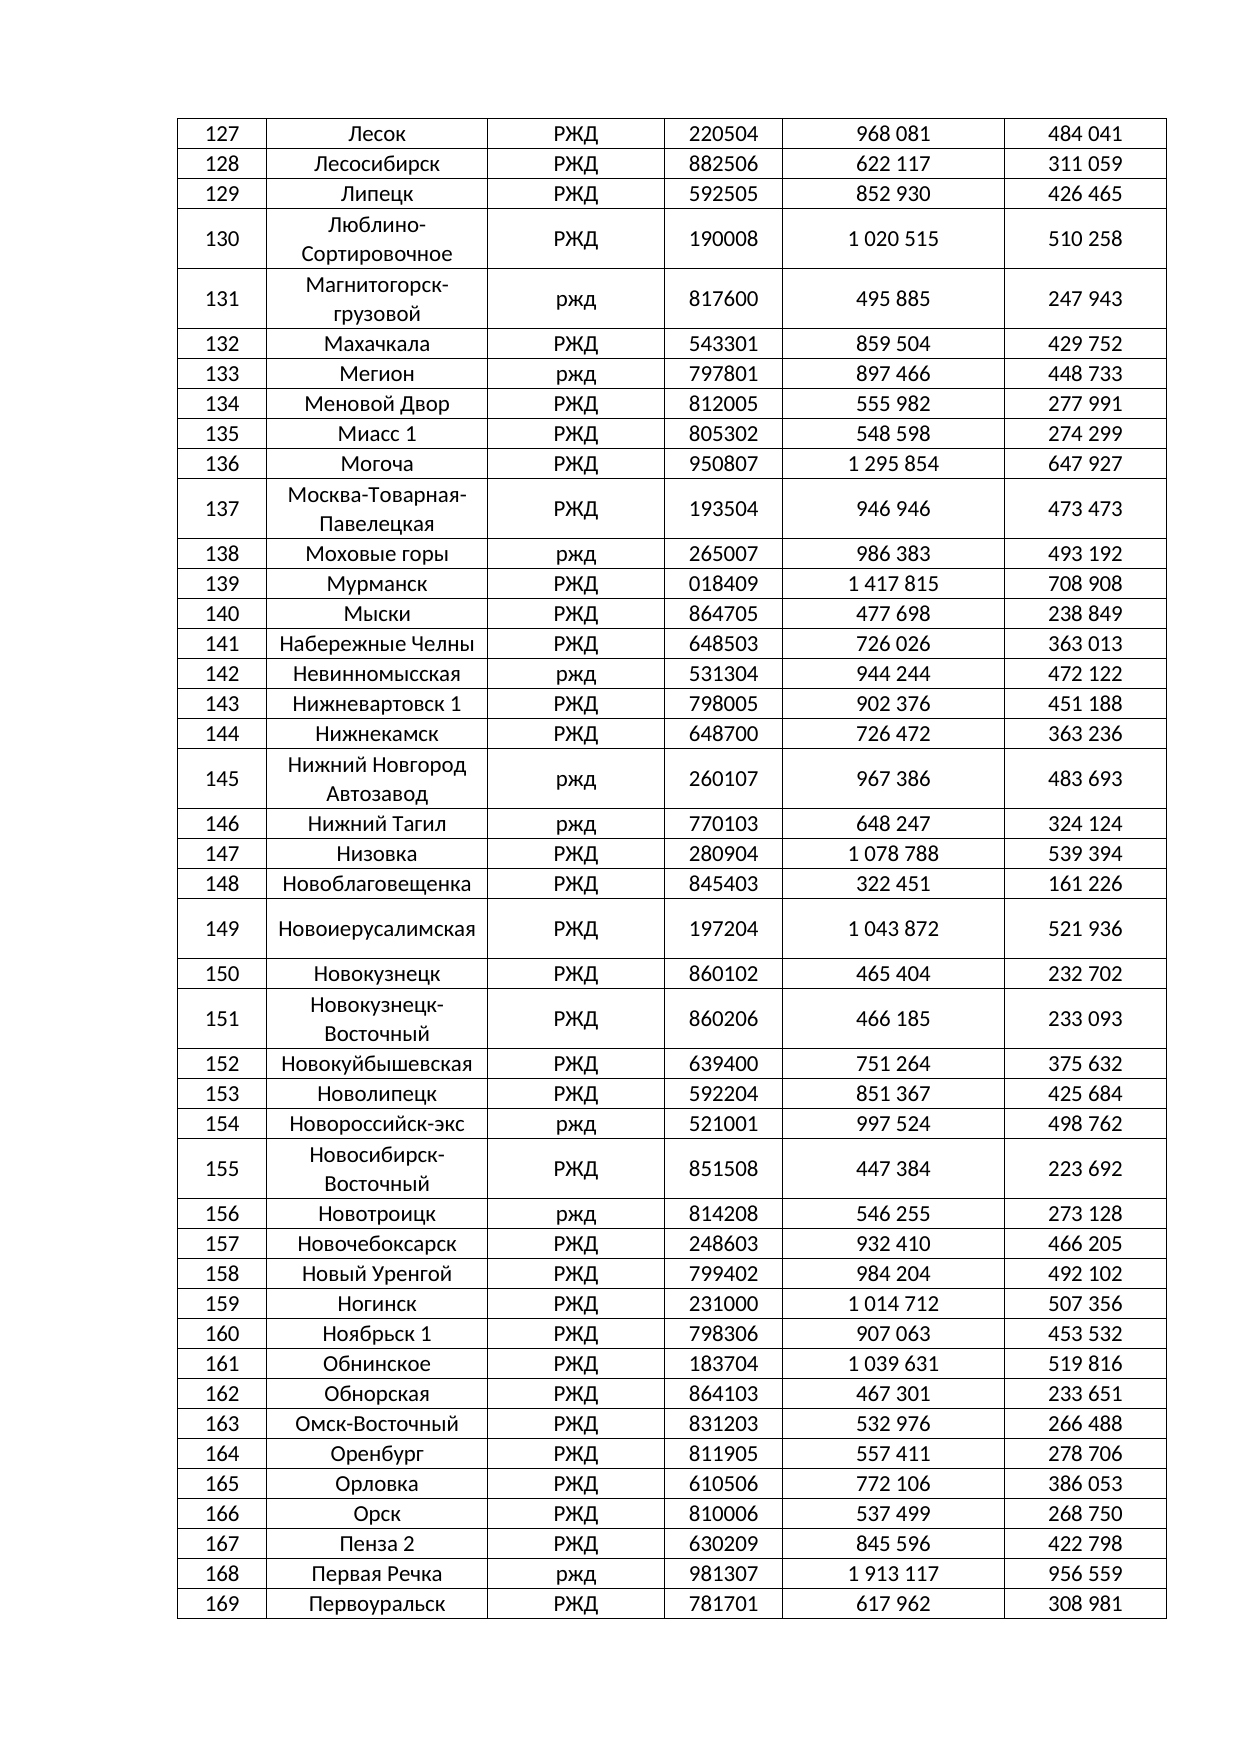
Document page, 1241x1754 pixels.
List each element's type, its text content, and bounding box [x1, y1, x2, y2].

table_cell 495 885 [783, 269, 1004, 328]
table_cell Орск [267, 1499, 487, 1528]
table_cell 852 930 [783, 179, 1004, 208]
table_cell 810006 [665, 1499, 782, 1528]
table_cell 149 [178, 899, 266, 958]
table_cell 274 299 [1005, 419, 1166, 448]
table_cell Первоуральск [267, 1589, 487, 1618]
table_cell 231000 [665, 1289, 782, 1318]
table_cell 160 [178, 1319, 266, 1348]
table_cell Оренбург [267, 1439, 487, 1468]
table_cell 150 [178, 959, 266, 988]
table_cell 223 692 [1005, 1139, 1166, 1198]
table_cell 138 [178, 539, 266, 568]
table_cell Лесосибирск [267, 149, 487, 178]
table_cell 622 117 [783, 149, 1004, 178]
table_cell Люблино-Сортировочное [267, 209, 487, 268]
table_cell РЖД [488, 329, 664, 358]
table_cell 273 128 [1005, 1199, 1166, 1228]
table_cell Новокуйбышевская [267, 1049, 487, 1078]
table_cell 539 394 [1005, 839, 1166, 868]
table_cell 220504 [665, 119, 782, 148]
table_cell Омск-Восточный [267, 1409, 487, 1438]
table_cell 159 [178, 1289, 266, 1318]
table_cell 950807 [665, 449, 782, 478]
table_cell 448 733 [1005, 359, 1166, 388]
table_cell 363 236 [1005, 719, 1166, 748]
table_cell 831203 [665, 1409, 782, 1438]
table_cell 233 093 [1005, 989, 1166, 1048]
table_cell 781701 [665, 1589, 782, 1618]
table_cell 521001 [665, 1109, 782, 1138]
table_cell 521 936 [1005, 899, 1166, 958]
table_cell 548 598 [783, 419, 1004, 448]
table_cell 129 [178, 179, 266, 208]
table_cell Ноябрьск 1 [267, 1319, 487, 1348]
table_cell ржд [488, 1199, 664, 1228]
table_cell 466 205 [1005, 1229, 1166, 1258]
table_cell Обнинское [267, 1349, 487, 1378]
table_cell Махачкала [267, 329, 487, 358]
table_cell 864705 [665, 599, 782, 628]
table_cell 429 752 [1005, 329, 1166, 358]
table_cell РЖД [488, 1139, 664, 1198]
table_cell 131 [178, 269, 266, 328]
table_cell РЖД [488, 1259, 664, 1288]
table_cell Нижневартовск 1 [267, 689, 487, 718]
table_cell 161 226 [1005, 869, 1166, 898]
table_cell 168 [178, 1559, 266, 1588]
table_cell 472 122 [1005, 659, 1166, 688]
table_cell Новосибирск-Восточный [267, 1139, 487, 1198]
table_cell ржд [488, 539, 664, 568]
table_cell Нижний Тагил [267, 809, 487, 838]
table_cell 860206 [665, 989, 782, 1048]
table_cell 190008 [665, 209, 782, 268]
table_cell 498 762 [1005, 1109, 1166, 1138]
table_cell 146 [178, 809, 266, 838]
table_cell 751 264 [783, 1049, 1004, 1078]
table_cell 141 [178, 629, 266, 658]
table_cell 164 [178, 1439, 266, 1468]
table_cell 986 383 [783, 539, 1004, 568]
table_cell 145 [178, 749, 266, 808]
table_cell 1 020 515 [783, 209, 1004, 268]
table_cell 322 451 [783, 869, 1004, 898]
table_cell 1 913 117 [783, 1559, 1004, 1588]
table_cell 546 255 [783, 1199, 1004, 1228]
table_cell РЖД [488, 569, 664, 598]
table_cell Мегион [267, 359, 487, 388]
table_cell 135 [178, 419, 266, 448]
table_cell 233 651 [1005, 1379, 1166, 1408]
table_cell Новоблаговещенка [267, 869, 487, 898]
table_cell 128 [178, 149, 266, 178]
table_cell РЖД [488, 1289, 664, 1318]
table_cell 147 [178, 839, 266, 868]
table_cell 278 706 [1005, 1439, 1166, 1468]
table_cell 537 499 [783, 1499, 1004, 1528]
table_cell 532 976 [783, 1409, 1004, 1438]
table_cell 812005 [665, 389, 782, 418]
table_cell 726 026 [783, 629, 1004, 658]
table_cell 1 014 712 [783, 1289, 1004, 1318]
table_cell 153 [178, 1079, 266, 1108]
table_cell РЖД [488, 959, 664, 988]
table_cell 156 [178, 1199, 266, 1228]
table_cell ржд [488, 1559, 664, 1588]
table_cell 897 466 [783, 359, 1004, 388]
table_cell Набережные Челны [267, 629, 487, 658]
table_cell 197204 [665, 899, 782, 958]
table_cell 1 078 788 [783, 839, 1004, 868]
table_cell РЖД [488, 179, 664, 208]
table_cell 770103 [665, 809, 782, 838]
table_cell 882506 [665, 149, 782, 178]
table_cell Невинномысская [267, 659, 487, 688]
table_cell 648 247 [783, 809, 1004, 838]
table_cell 238 849 [1005, 599, 1166, 628]
table_cell 447 384 [783, 1139, 1004, 1198]
table_cell 247 943 [1005, 269, 1166, 328]
table_cell 165 [178, 1469, 266, 1498]
table_cell РЖД [488, 1469, 664, 1498]
table_cell 630209 [665, 1529, 782, 1558]
table_cell 864103 [665, 1379, 782, 1408]
table_cell 648700 [665, 719, 782, 748]
table_cell ржд [488, 659, 664, 688]
table_cell 161 [178, 1349, 266, 1378]
table_cell 167 [178, 1529, 266, 1558]
table_cell РЖД [488, 1349, 664, 1378]
table_cell Нижний Новгород Автозавод [267, 749, 487, 808]
table_cell 134 [178, 389, 266, 418]
table_cell 817600 [665, 269, 782, 328]
table_cell 311 059 [1005, 149, 1166, 178]
table_cell 163 [178, 1409, 266, 1438]
table_cell 143 [178, 689, 266, 718]
table_cell РЖД [488, 209, 664, 268]
table_cell РЖД [488, 1049, 664, 1078]
table_cell 1 295 854 [783, 449, 1004, 478]
table_cell РЖД [488, 149, 664, 178]
table_cell ржд [488, 269, 664, 328]
table_cell Новокузнецк [267, 959, 487, 988]
table_cell 473 473 [1005, 479, 1166, 538]
table_cell 127 [178, 119, 266, 148]
table_cell 1 039 631 [783, 1349, 1004, 1378]
table_cell 467 301 [783, 1379, 1004, 1408]
table_cell Могоча [267, 449, 487, 478]
table_cell Ногинск [267, 1289, 487, 1318]
table_cell 425 684 [1005, 1079, 1166, 1108]
table_cell РЖД [488, 989, 664, 1048]
table_cell 859 504 [783, 329, 1004, 358]
table_cell 133 [178, 359, 266, 388]
table_cell 260107 [665, 749, 782, 808]
table_cell 140 [178, 599, 266, 628]
table_cell 981307 [665, 1559, 782, 1588]
table_cell 280904 [665, 839, 782, 868]
table_cell Новороссийск-экс [267, 1109, 487, 1138]
table_cell 845403 [665, 869, 782, 898]
table_cell РЖД [488, 389, 664, 418]
table_cell РЖД [488, 119, 664, 148]
table_cell 308 981 [1005, 1589, 1166, 1618]
table_cell 144 [178, 719, 266, 748]
table_cell 1 043 872 [783, 899, 1004, 958]
table_cell 375 632 [1005, 1049, 1166, 1078]
table_cell РЖД [488, 1379, 664, 1408]
table_cell РЖД [488, 629, 664, 658]
table_cell 648503 [665, 629, 782, 658]
table_cell 639400 [665, 1049, 782, 1078]
table_cell 798306 [665, 1319, 782, 1348]
table_cell 277 991 [1005, 389, 1166, 418]
table_cell РЖД [488, 719, 664, 748]
table_cell 268 750 [1005, 1499, 1166, 1528]
table_cell 907 063 [783, 1319, 1004, 1348]
table_cell 266 488 [1005, 1409, 1166, 1438]
table_cell 946 946 [783, 479, 1004, 538]
table_cell 426 465 [1005, 179, 1166, 208]
table_cell 932 410 [783, 1229, 1004, 1258]
table_cell 997 524 [783, 1109, 1004, 1138]
table_cell РЖД [488, 839, 664, 868]
table_cell 557 411 [783, 1439, 1004, 1468]
table_cell 956 559 [1005, 1559, 1166, 1588]
table_cell ржд [488, 809, 664, 838]
table_cell 493 192 [1005, 539, 1166, 568]
table_cell 610506 [665, 1469, 782, 1498]
table_cell 169 [178, 1589, 266, 1618]
table_cell 142 [178, 659, 266, 688]
table_cell 193504 [665, 479, 782, 538]
table_cell РЖД [488, 1529, 664, 1558]
table_cell 799402 [665, 1259, 782, 1288]
table_cell Моховые горы [267, 539, 487, 568]
table_cell 543301 [665, 329, 782, 358]
table_cell 510 258 [1005, 209, 1166, 268]
table_cell Мыски [267, 599, 487, 628]
table_cell 484 041 [1005, 119, 1166, 148]
table_cell 647 927 [1005, 449, 1166, 478]
table_cell Новокузнецк-Восточный [267, 989, 487, 1048]
table_cell Обнорская [267, 1379, 487, 1408]
table_cell 772 106 [783, 1469, 1004, 1498]
table_cell 814208 [665, 1199, 782, 1228]
table_cell 232 702 [1005, 959, 1166, 988]
table_cell РЖД [488, 1409, 664, 1438]
table_cell Орловка [267, 1469, 487, 1498]
table_cell 531304 [665, 659, 782, 688]
table_cell 155 [178, 1139, 266, 1198]
table_cell Новолипецк [267, 1079, 487, 1108]
table_cell Новый Уренгой [267, 1259, 487, 1288]
table_cell РЖД [488, 1589, 664, 1618]
table_cell 162 [178, 1379, 266, 1408]
table_cell РЖД [488, 899, 664, 958]
table_cell 798005 [665, 689, 782, 718]
table_cell Магнитогорск-грузовой [267, 269, 487, 328]
table_cell РЖД [488, 1439, 664, 1468]
table_cell 592505 [665, 179, 782, 208]
table_cell 422 798 [1005, 1529, 1166, 1558]
table_cell ржд [488, 749, 664, 808]
table_cell 477 698 [783, 599, 1004, 628]
table_cell 157 [178, 1229, 266, 1258]
table_cell 453 532 [1005, 1319, 1166, 1348]
table_cell Новочебоксарск [267, 1229, 487, 1258]
table_cell Лесок [267, 119, 487, 148]
table_cell Мурманск [267, 569, 487, 598]
table_cell 708 908 [1005, 569, 1166, 598]
table_cell 851 367 [783, 1079, 1004, 1108]
table_cell 968 081 [783, 119, 1004, 148]
table_cell РЖД [488, 419, 664, 448]
table_cell РЖД [488, 1229, 664, 1258]
table_cell 797801 [665, 359, 782, 388]
table_cell РЖД [488, 1079, 664, 1108]
table_cell 1 417 815 [783, 569, 1004, 598]
table_cell 617 962 [783, 1589, 1004, 1618]
table_cell Меновой Двор [267, 389, 487, 418]
table_cell 811905 [665, 1439, 782, 1468]
table_cell РЖД [488, 689, 664, 718]
table_cell РЖД [488, 449, 664, 478]
table_cell Миасс 1 [267, 419, 487, 448]
table_cell 136 [178, 449, 266, 478]
table_cell Новотроицк [267, 1199, 487, 1228]
table_cell 465 404 [783, 959, 1004, 988]
table_cell 265007 [665, 539, 782, 568]
table_cell 363 013 [1005, 629, 1166, 658]
table_cell 984 204 [783, 1259, 1004, 1288]
table_cell 519 816 [1005, 1349, 1166, 1378]
table_cell 451 188 [1005, 689, 1166, 718]
table_cell 592204 [665, 1079, 782, 1108]
table_cell Первая Речка [267, 1559, 487, 1588]
table_cell 944 244 [783, 659, 1004, 688]
table_cell 248603 [665, 1229, 782, 1258]
table_cell РЖД [488, 479, 664, 538]
table_cell 726 472 [783, 719, 1004, 748]
table_cell 158 [178, 1259, 266, 1288]
table_cell 324 124 [1005, 809, 1166, 838]
table_cell 130 [178, 209, 266, 268]
table_cell 483 693 [1005, 749, 1166, 808]
table_cell 151 [178, 989, 266, 1048]
table_cell 183704 [665, 1349, 782, 1378]
table_cell Новоиерусалимская [267, 899, 487, 958]
table_cell 860102 [665, 959, 782, 988]
table_cell ржд [488, 359, 664, 388]
table_cell ржд [488, 1109, 664, 1138]
table_cell 132 [178, 329, 266, 358]
table_cell 137 [178, 479, 266, 538]
table_cell 166 [178, 1499, 266, 1528]
table_cell 492 102 [1005, 1259, 1166, 1288]
table_cell Низовка [267, 839, 487, 868]
table_cell Нижнекамск [267, 719, 487, 748]
table_cell 967 386 [783, 749, 1004, 808]
table_cell Пенза 2 [267, 1529, 487, 1558]
table_cell 805302 [665, 419, 782, 448]
table_cell РЖД [488, 1499, 664, 1528]
table_cell 902 376 [783, 689, 1004, 718]
table_cell 018409 [665, 569, 782, 598]
table_cell РЖД [488, 599, 664, 628]
table_cell РЖД [488, 1319, 664, 1348]
table_cell РЖД [488, 869, 664, 898]
table_cell 851508 [665, 1139, 782, 1198]
table_cell Москва-Товарная-Павелецкая [267, 479, 487, 538]
table_cell 845 596 [783, 1529, 1004, 1558]
table_cell 466 185 [783, 989, 1004, 1048]
table_cell 386 053 [1005, 1469, 1166, 1498]
table_cell 148 [178, 869, 266, 898]
table_cell 139 [178, 569, 266, 598]
table_cell 152 [178, 1049, 266, 1078]
table_cell Липецк [267, 179, 487, 208]
table_cell 555 982 [783, 389, 1004, 418]
table_cell 507 356 [1005, 1289, 1166, 1318]
table_cell 154 [178, 1109, 266, 1138]
